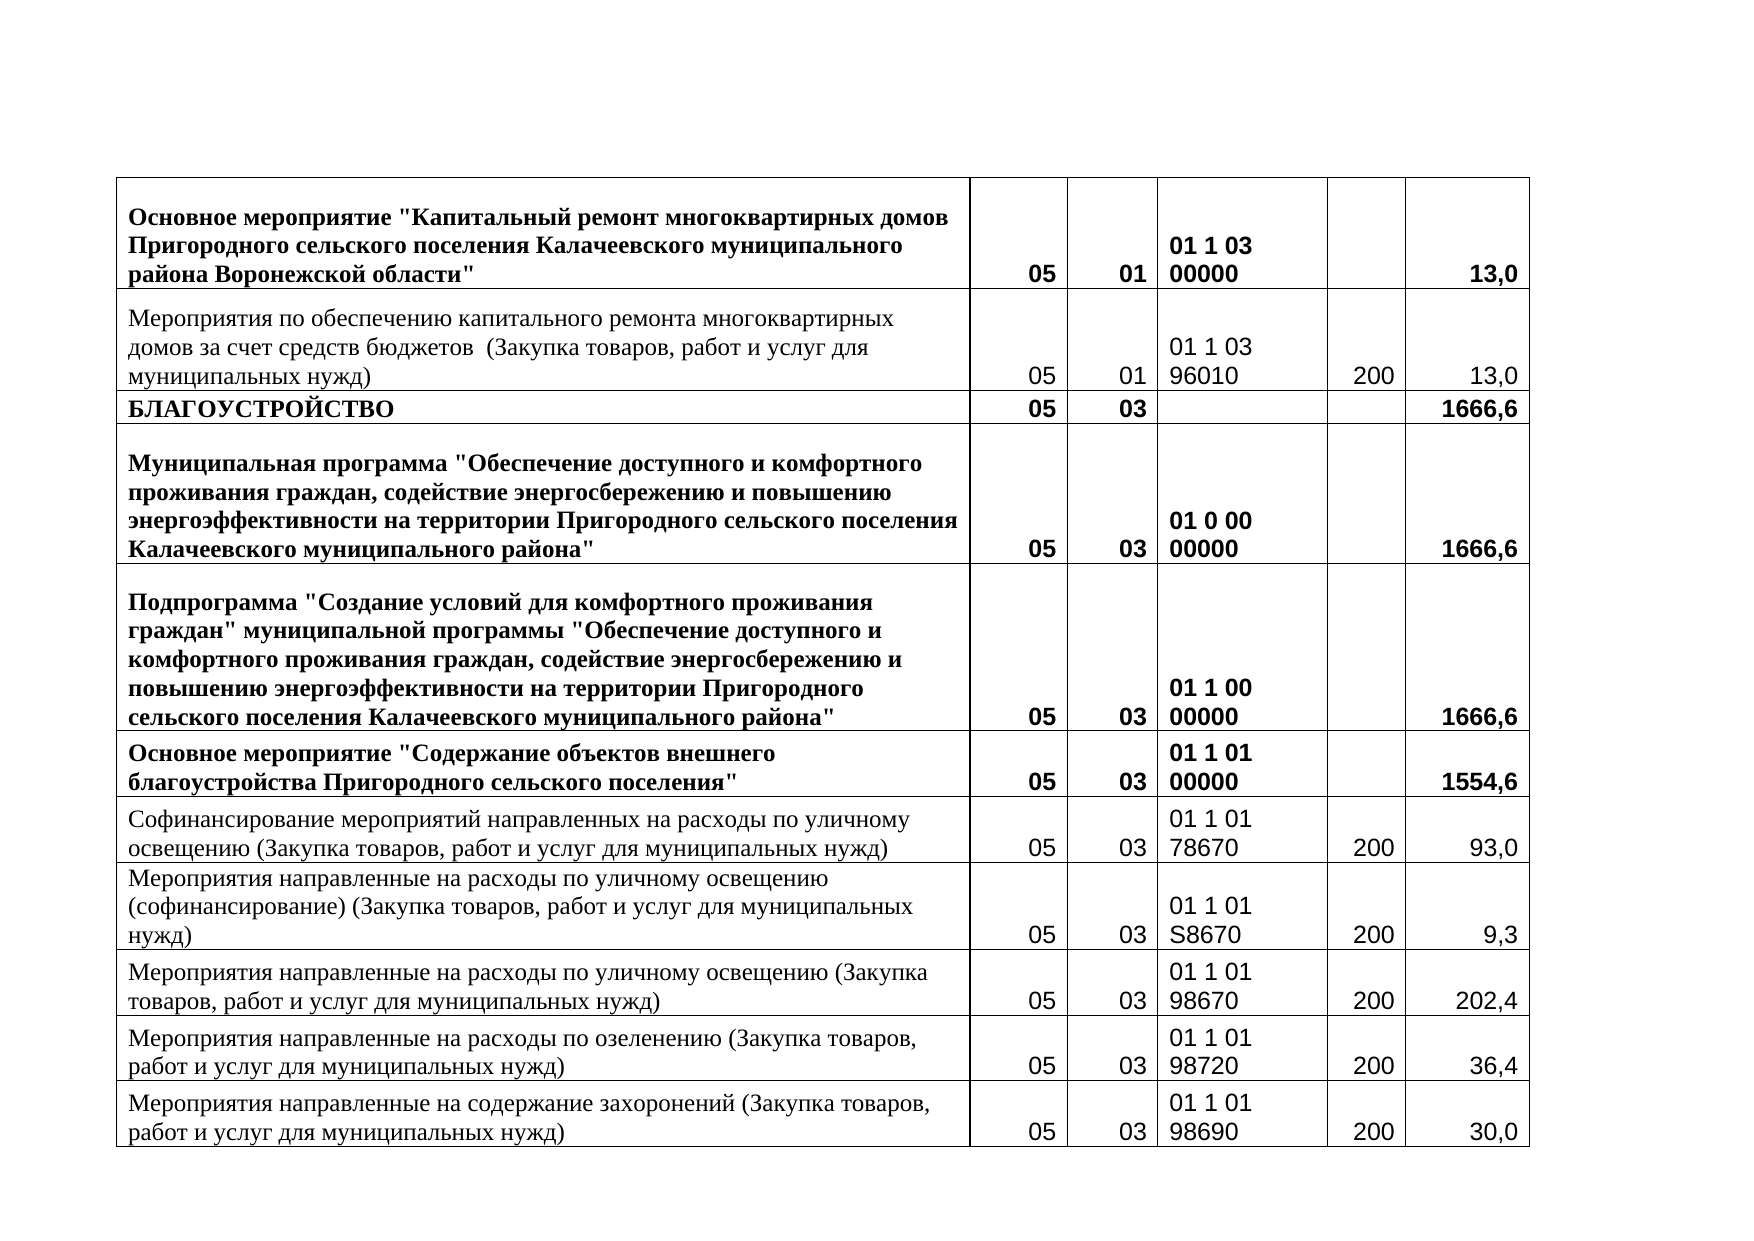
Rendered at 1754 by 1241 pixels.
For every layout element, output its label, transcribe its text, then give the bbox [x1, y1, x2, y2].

table_cell 01 1 01 S8670 [1158, 863, 1327, 949]
table_cell 200 [1328, 797, 1405, 862]
table_cell 01 1 00 00000 [1158, 564, 1327, 730]
table_cell 03 [1068, 863, 1157, 949]
table_cell 03 [1068, 731, 1157, 796]
table_cell [1328, 564, 1405, 730]
table_cell [1328, 178, 1405, 288]
table_cell 1554,6 [1406, 731, 1529, 796]
table_cell Мероприятия направленные на расходы по уличному освещению (софинансирование) (Закупка товаров, работ и услуг для муниципальных нужд) [117, 863, 969, 949]
table_cell 03 [1068, 391, 1157, 422]
table_cell 1666,6 [1406, 391, 1529, 422]
table_cell 9,3 [1406, 863, 1529, 949]
table_cell [1328, 424, 1405, 563]
table_cell 03 [1068, 564, 1157, 730]
table_cell 05 [971, 424, 1067, 563]
table_cell 05 [971, 289, 1067, 390]
table_cell 30,0 [1406, 1081, 1529, 1146]
table_cell 202,4 [1406, 950, 1529, 1014]
table_cell 200 [1328, 289, 1405, 390]
table_cell 200 [1328, 950, 1405, 1014]
table_cell 13,0 [1406, 178, 1529, 288]
table_cell 200 [1328, 863, 1405, 949]
table_cell Мероприятия направленные на расходы по озеленению (Закупка товаров, работ и услуг для муниципальных нужд) [117, 1016, 969, 1080]
table_cell 05 [971, 863, 1067, 949]
table_cell 03 [1068, 1016, 1157, 1080]
table_cell 05 [971, 950, 1067, 1014]
table_cell 03 [1068, 950, 1157, 1014]
table_cell 36,4 [1406, 1016, 1529, 1080]
table_cell Основное мероприятие "Содержание объектов внешнего благоустройства Пригородного сельского поселения" [117, 731, 969, 796]
table_cell 1666,6 [1406, 564, 1529, 730]
table_cell Основное мероприятие "Капитальный ремонт многоквартирных домов Пригородного сельского поселения Калачеевского муниципального района Воронежской области" [117, 178, 969, 288]
table_cell [1328, 391, 1405, 422]
table_cell 200 [1328, 1081, 1405, 1146]
table_cell 05 [971, 564, 1067, 730]
table_cell 03 [1068, 1081, 1157, 1146]
table_cell 03 [1068, 797, 1157, 862]
table_cell 01 1 01 00000 [1158, 731, 1327, 796]
table_cell Софинансирование мероприятий направленных на расходы по уличному освещению (Закупка товаров, работ и услуг для муниципальных нужд) [117, 797, 969, 862]
table_cell БЛАГОУСТРОЙСТВО [117, 391, 969, 422]
table_cell 01 1 01 98670 [1158, 950, 1327, 1014]
table_cell Мероприятия по обеспечению капитального ремонта многоквартирных домов за счет средств бюджетов (Закупка товаров, работ и услуг для муниципальных нужд) [117, 289, 969, 390]
table_cell 05 [971, 1016, 1067, 1080]
table_cell 01 1 01 78670 [1158, 797, 1327, 862]
table_cell Мероприятия направленные на расходы по уличному освещению (Закупка товаров, работ и услуг для муниципальных нужд) [117, 950, 969, 1014]
table_cell 05 [971, 391, 1067, 422]
table_cell 01 0 00 00000 [1158, 424, 1327, 563]
table_cell 05 [971, 1081, 1067, 1146]
table_cell 13,0 [1406, 289, 1529, 390]
table_cell 01 [1068, 178, 1157, 288]
table_cell [1158, 391, 1327, 422]
table_cell 01 1 01 98690 [1158, 1081, 1327, 1146]
table_cell 1666,6 [1406, 424, 1529, 563]
table_cell 05 [971, 797, 1067, 862]
table_cell Мероприятия направленные на содержание захоронений (Закупка товаров, работ и услуг для муниципальных нужд) [117, 1081, 969, 1146]
table_cell 200 [1328, 1016, 1405, 1080]
table_cell Муниципальная программа "Обеспечение доступного и комфортного проживания граждан, содействие энергосбережению и повышению энергоэффективности на территории Пригородного сельского поселения Калачеевского муниципального района" [117, 424, 969, 563]
table_cell 05 [971, 178, 1067, 288]
table_cell Подпрограмма "Создание условий для комфортного проживания граждан" муниципальной программы "Обеспечение доступного и комфортного проживания граждан, содействие энергосбережению и повышению энергоэффективности на территории Пригородного сельского поселения Калачеевского муниципального района" [117, 564, 969, 730]
table_cell 01 1 03 96010 [1158, 289, 1327, 390]
table_cell 01 1 01 98720 [1158, 1016, 1327, 1080]
table_cell 05 [971, 731, 1067, 796]
table_cell 01 1 03 00000 [1158, 178, 1327, 288]
table_cell [1328, 731, 1405, 796]
table_cell 03 [1068, 424, 1157, 563]
table_cell 01 [1068, 289, 1157, 390]
table_cell 93,0 [1406, 797, 1529, 862]
